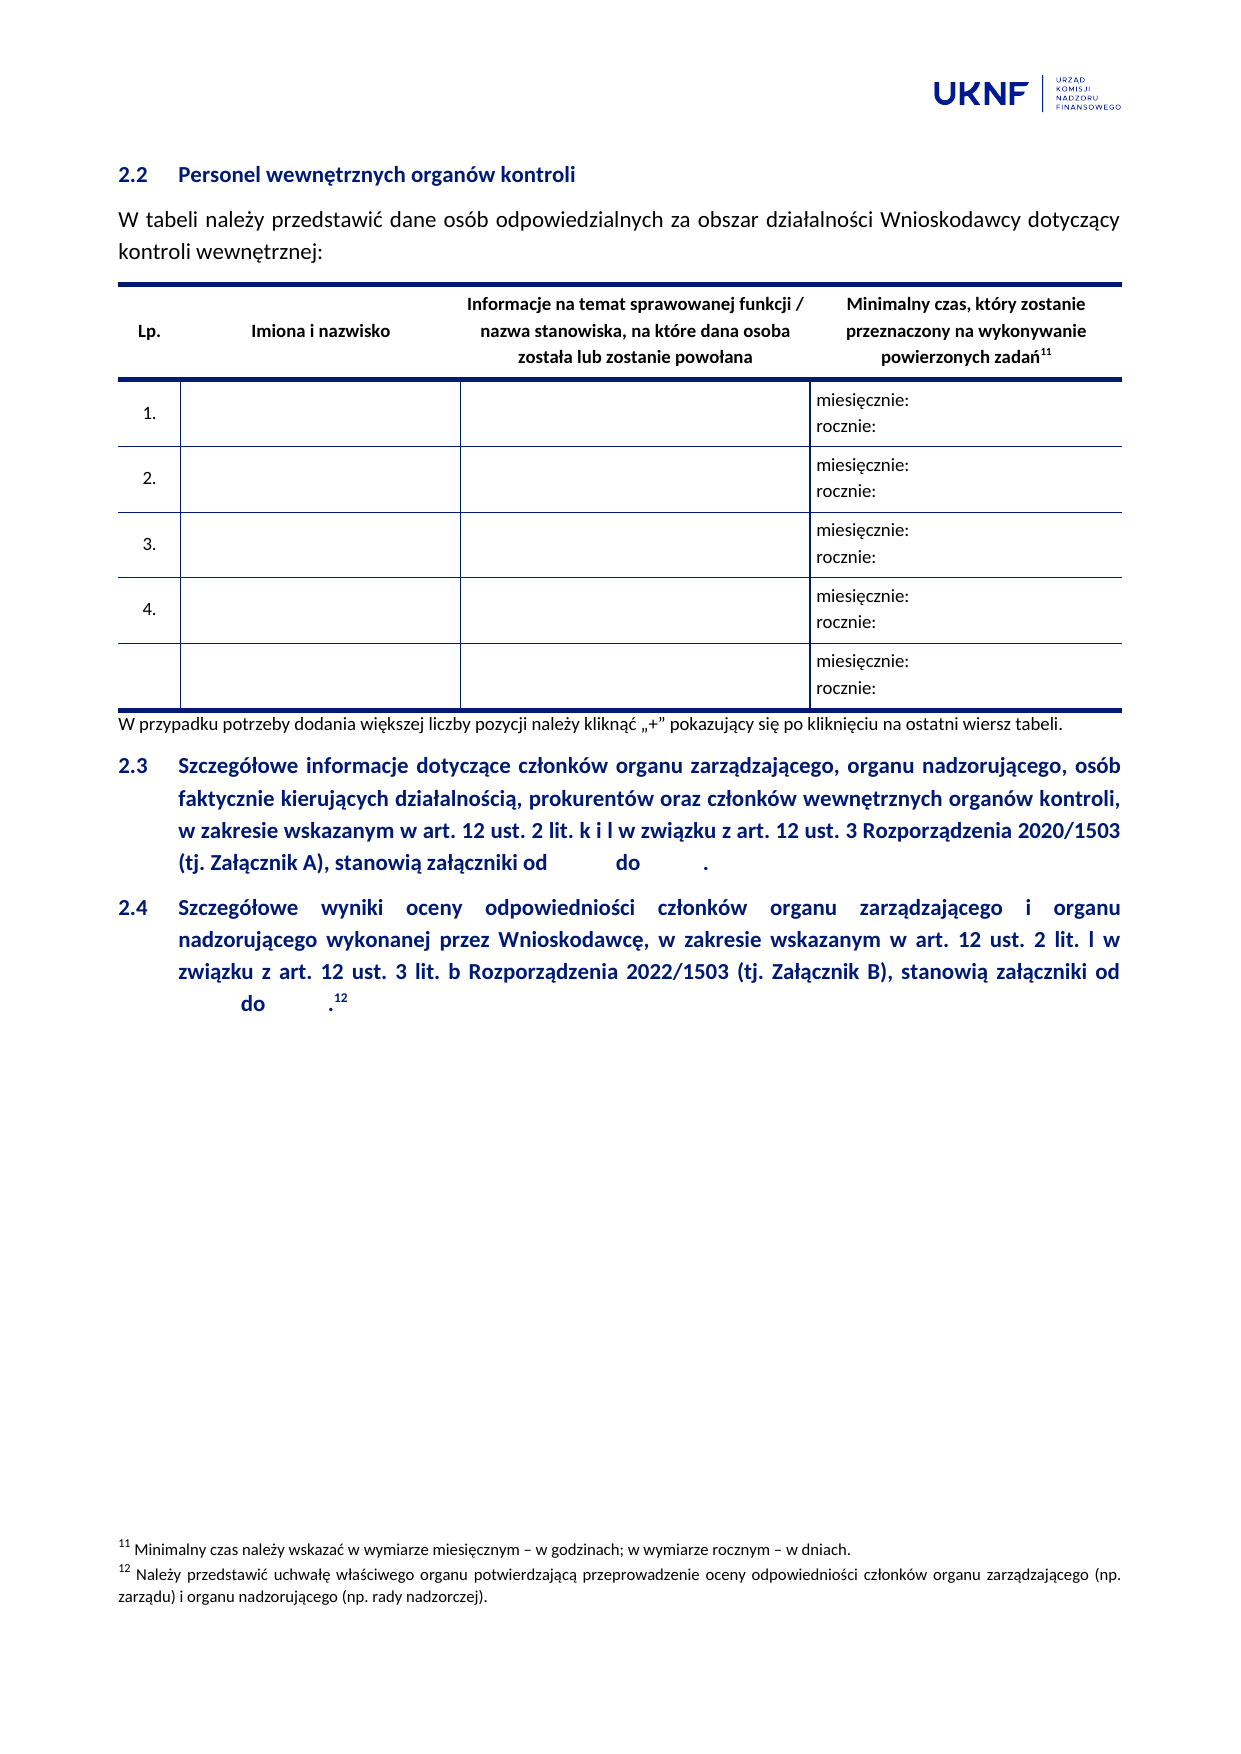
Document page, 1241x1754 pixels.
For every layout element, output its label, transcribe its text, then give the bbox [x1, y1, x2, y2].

table_cell 3. [118, 513, 180, 577]
table_cell [181, 382, 460, 446]
text W tabeli należy przedstawić dane osób odpowiedzialnych za obszar działalności Wnioskodawcy dotyczący kontroli wewnętrznej: [118, 205, 1122, 265]
table_header Informacje na temat sprawowanej funkcji / nazwa stanowiska, na które dana osoba została lub zostanie powołana [461, 287, 810, 377]
table_cell [461, 382, 809, 446]
table_cell 4. [118, 578, 180, 642]
table_cell miesięcznie: rocznie: [811, 447, 1122, 512]
subtitle Szczegółowe wyniki oceny odpowiedniości członków organu zarządzającego i organu nadzorującego wykonanej przez Wnioskodawcę, w zakresie wskazanym w art. 12 ust. 2 lit. l w związku z art. 12 ust. 3 lit. b Rozporządzenia 2022/1503 (tj. Załącznik B), stanowią załączniki od do . [118, 893, 1122, 1017]
table_cell miesięcznie: rocznie: [811, 513, 1122, 577]
table_cell [181, 513, 460, 577]
text W przypadku potrzeby dodania większej liczby pozycji należy kliknąć „+” pokazujący się po kliknięciu na ostatni wiersz tabeli. [118, 713, 1122, 736]
table_cell [181, 578, 460, 642]
subtitle Personel wewnętrznych organów kontroli [118, 160, 1122, 188]
table_cell [181, 447, 460, 512]
table_cell 2. [118, 447, 180, 512]
table_cell [461, 513, 809, 577]
table_cell miesięcznie: rocznie: [811, 382, 1122, 446]
table_header Lp. [118, 287, 181, 377]
table_header Imiona i nazwisko [181, 287, 461, 377]
picture [932, 73, 1123, 113]
subtitle Szczegółowe informacje dotyczące członków organu zarządzającego, organu nadzorującego, osób faktycznie kierujących działalnością, prokurentów oraz członków wewnętrznych organów kontroli, w zakresie wskazanym w art. 12 ust. 2 lit. k i l w związku z art. 12 ust. 3 Rozporządzenia 2020/1503 (tj. Załącznik A), stanowią załączniki od do . [118, 751, 1122, 876]
table_cell [461, 578, 809, 642]
table_cell miesięcznie: rocznie: [811, 578, 1122, 642]
table_header Minimalny czas, który zostanie przeznaczony na wykonywanie powierzonych zadań [810, 287, 1122, 377]
table_cell [461, 447, 809, 512]
table_cell 1. [118, 382, 180, 446]
